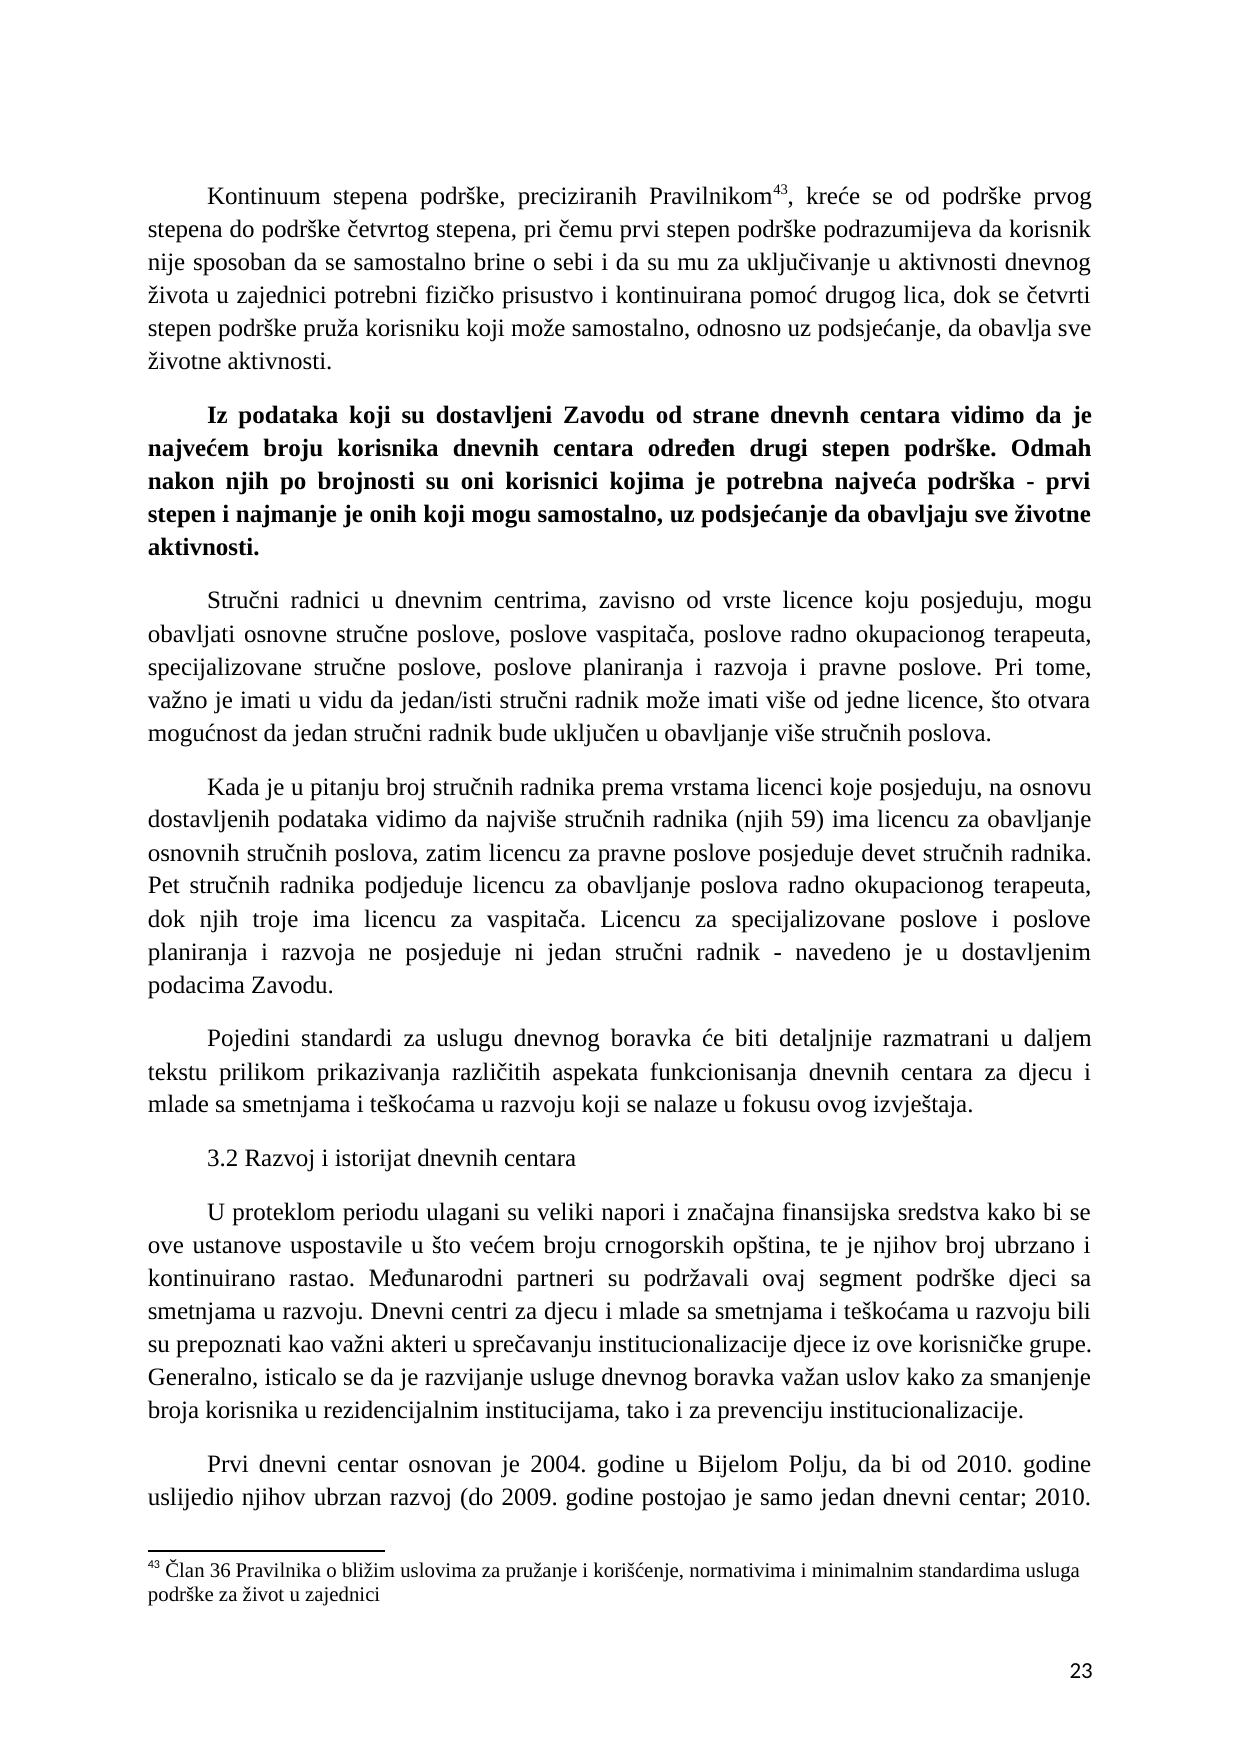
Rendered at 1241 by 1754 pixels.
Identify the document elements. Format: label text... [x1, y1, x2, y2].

text Kontinuum stepena podrške, preciziranih Pravilnikom, kreće se od podrške prvog stepena do podrške četvrtog stepena, pri čemu prvi stepen podrške podrazumijeva da korisnik nije sposoban da se samostalno brine o sebi i da su mu za uključivanje u aktivnosti dnevnog života u zajednici potrebni fizičko prisustvo i kontinuirana pomoć drugog lica, dok se četvrti stepen podrške pruža korisniku koji može samostalno, odnosno uz podsjećanje, da obavlja sve životne aktivnosti. [148, 181, 1092, 374]
text Kada je u pitanju broj stručnih radnika prema vrstama licenci koje posjeduju, na osnovu dostavljenih podataka vidimo da najviše stručnih radnika (njih 59) ima licencu za obavljanje osnovnih stručnih poslova, zatim licencu za pravne poslove posjeduje devet stručnih radnika. Pet stručnih radnika podjeduje licencu za obavljanje poslova radno okupacionog terapeuta, dok njih troje ima licencu za vaspitača. Licencu za specijalizovane poslove i poslove planiranja i razvoja ne posjeduje ni jedan stručni radnik - navedeno je u dostavljenim podacima Zavodu. [148, 772, 1092, 998]
text U proteklom periodu ulagani su veliki napori i značajna finansijska sredstva kako bi se ove ustanove uspostavile u što većem broju crnogorskih opština, te je njihov broj ubrzano i kontinuirano rastao. Međunarodni partneri su podržavali ovaj segment podrške djeci sa smetnjama u razvoju. Dnevni centri za djecu i mlade sa smetnjama i teškoćama u razvoju bili su prepoznati kao važni akteri u sprečavanju institucionalizacije djece iz ove korisničke grupe. Generalno, isticalo se da je razvijanje usluge dnevnog boravka važan uslov kako za smanjenje broja korisnika u rezidencijalnim institucijama, tako i za prevenciju institucionalizacije. [148, 1197, 1092, 1424]
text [148, 1449, 1092, 1511]
text Pojedini standardi za uslugu dnevnog boravka će biti detaljnije razmatrani u daljem tekstu prilikom prikazivanja različitih aspekata funkcionisanja dnevnih centara za djecu i mlade sa smetnjama i teškoćama u razvoju koji se nalaze u fokusu ovog izvještaja. [148, 1023, 1092, 1118]
text Iz podataka koji su dostavljeni Zavodu od strane dnevnh centara vidimo da je najvećem broju korisnika dnevnih centara određen drugi stepen podrške. Odmah nakon njih po brojnosti su oni korisnici kojima je potrebna najveća podrška - prvi stepen i najmanje je onih koji mogu samostalno, uz podsjećanje da obavljaju sve životne aktivnosti. [148, 400, 1092, 561]
text Stručni radnici u dnevnim centrima, zavisno od vrste licence koju posjeduju, mogu obavljati osnovne stručne poslove, poslove vaspitača, poslove radno okupacionog terapeuta, specijalizovane stručne poslove, poslove planiranja i razvoja i pravne poslove. Pri tome, važno je imati u vidu da jedan/isti stručni radnik može imati više od jedne licence, što otvara mogućnost da jedan stručni radnik bude uključen u obavljanje više stručnih poslova. [148, 586, 1092, 746]
subtitle 3.2 Razvoj i istorijat dnevnih centara [148, 1143, 1092, 1172]
